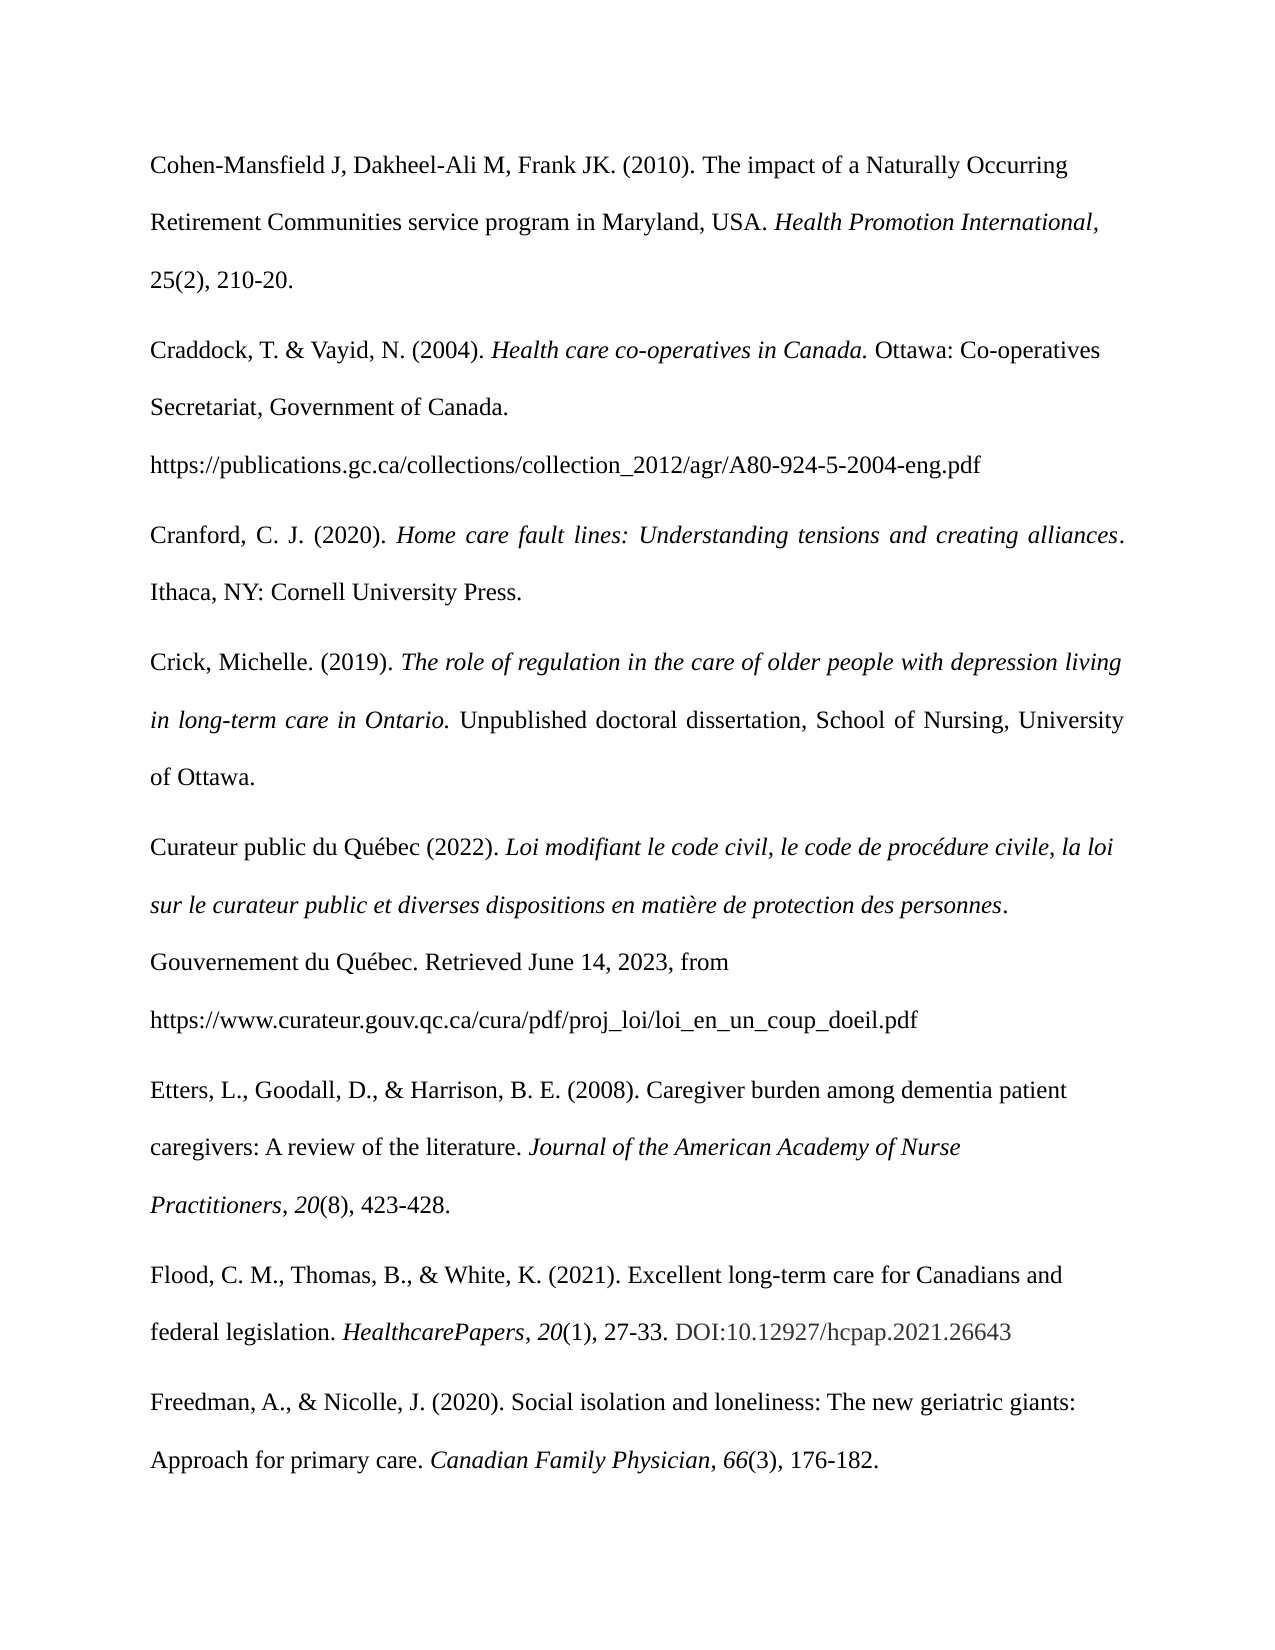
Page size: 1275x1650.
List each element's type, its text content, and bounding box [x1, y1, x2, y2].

text Craddock, T. & Vayid, N. (2004). Health care co-operatives in Canada. Ottawa: Co-operatives Secretariat, Government of Canada. https://publications.gc.ca/collections/collection_2012/agr/A80-924-5-2004-eng.pdf [150, 335, 1125, 479]
text Flood, C. M., Thomas, B., & White, K. (2021). Excellent long-term care for Canadians and federal legislation. HealthcarePapers, 20(1), 27-33. DOI:10.12927/hcpap.2021.26643 [150, 1260, 1125, 1346]
text Curateur public du Québec (2022). Loi modifiant le code civil, le code de procédure civile, la loi sur le curateur public et diverses dispositions en matière de protection des personnes. Gouvernement du Québec. Retrieved June 14, 2023, from https://www.curateur.gouv.qc.ca/cura/pdf/proj_loi/loi_en_un_coup_doeil.pdf [150, 832, 1125, 1034]
text Etters, L., Goodall, D., & Harrison, B. E. (2008). Caregiver burden among dementia patient caregivers: A review of the literature. Journal of the American Academy of Nurse Practitioners, 20(8), 423-428. [150, 1075, 1125, 1219]
text Crick, Michelle. (2019). The role of regulation in the care of older people with depression living in long-term care in Ontario. Unpublished doctoral dissertation, School of Nursing, University of Ottawa. [150, 647, 1125, 791]
text Freedman, A., & Nicolle, J. (2020). Social isolation and loneliness: The new geriatric giants: Approach for primary care. Canadian Family Physician, 66(3), 176-182. [150, 1387, 1125, 1474]
text Cranford, C. J. (2020). Home care fault lines: Understanding tensions and creating alliances. Ithaca, NY: Cornell University Press. [150, 520, 1125, 606]
text Cohen-Mansfield J, Dakheel-Ali M, Frank JK. (2010). The impact of a Naturally Occurring Retirement Communities service program in Maryland, USA. Health Promotion International, 25(2), 210-20. [150, 150, 1125, 294]
